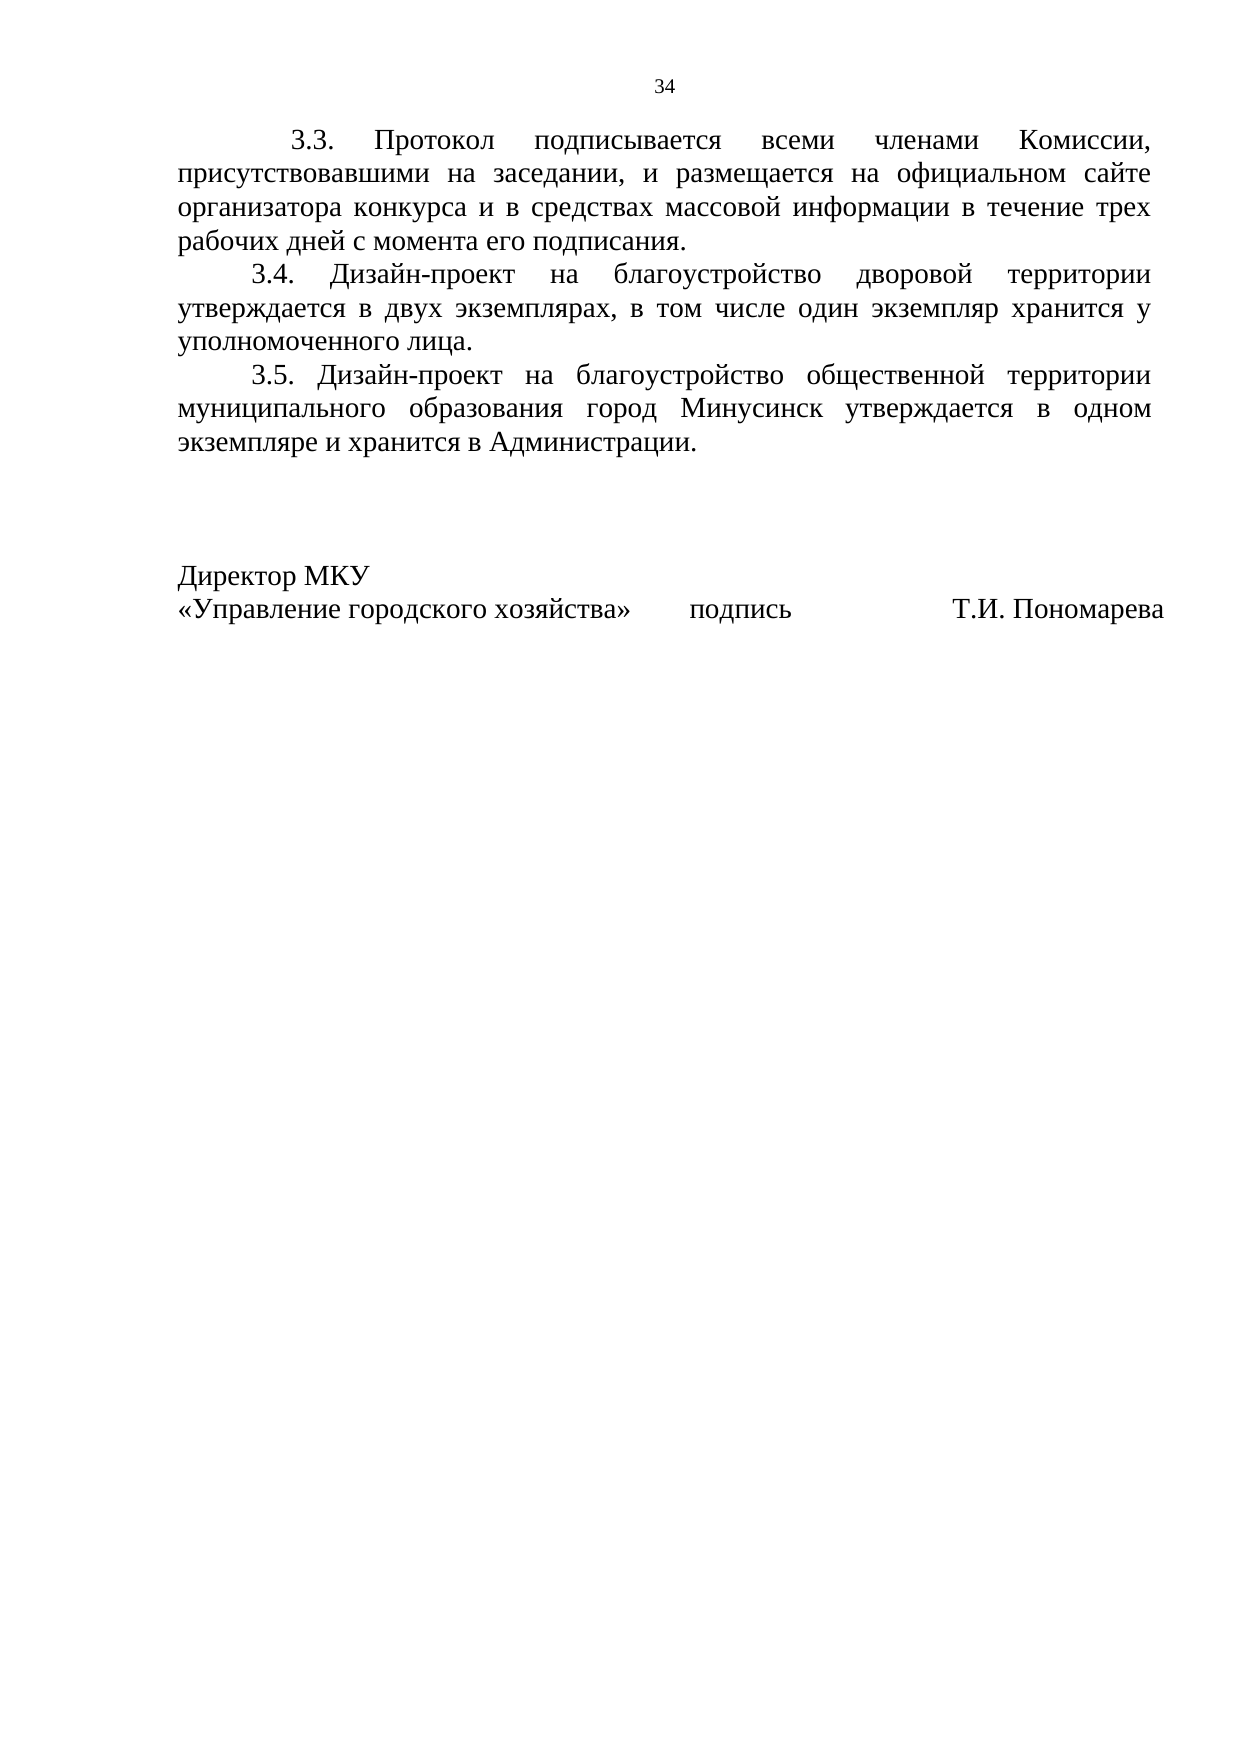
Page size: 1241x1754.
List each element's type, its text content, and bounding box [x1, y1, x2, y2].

text Директор МКУ [177, 558, 1167, 592]
text «Управление городского хозяйства» подпись Т.И. Пономарева [177, 592, 1167, 625]
text 3.3. Протокол подписывается всеми членами Комиссии, присутствовавшими на заседании, и размещается на официальном сайте организатора конкурса и в средствах массовой информации в течение трех рабочих дней с момента его подписания. [177, 122, 1152, 256]
text 3.5. Дизайн-проект на благоустройство общественной территории муниципального образования город Минусинск утверждается в одном экземпляре и хранится в Администрации. [177, 357, 1152, 457]
text 3.4. Дизайн-проект на благоустройство дворовой территории утверждается в двух экземплярах, в том числе один экземпляр хранится у уполномоченного лица. [177, 256, 1152, 357]
